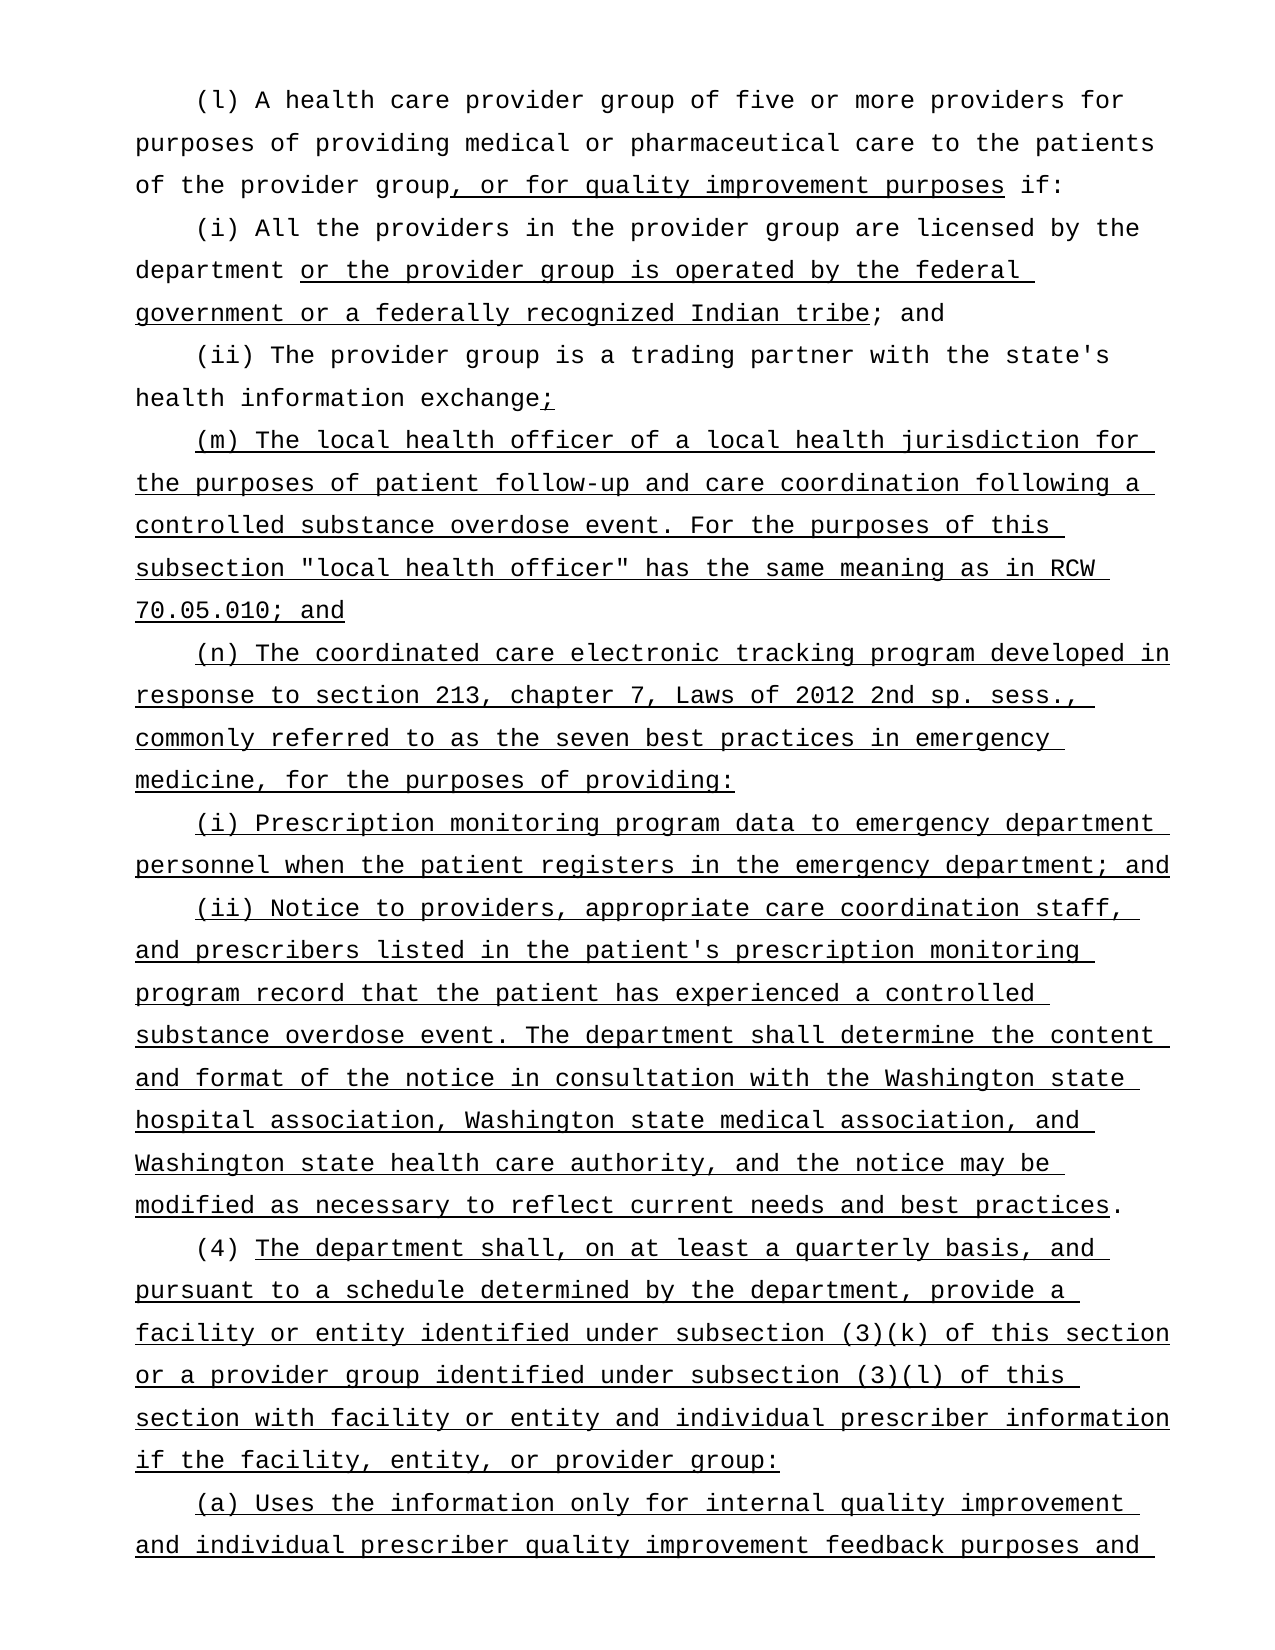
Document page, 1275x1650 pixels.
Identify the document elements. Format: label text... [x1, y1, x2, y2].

text (ii) The provider group is a trading partner with the state's health information exchange; [135, 330, 1170, 415]
text (i) Prescription monitoring program data to emergency department personnel when the patient registers in the emergency department; and [135, 797, 1170, 876]
text (ii) Notice to providers, appropriate care coordination staff, and prescribers listed in the patient's prescription monitoring program record that the patient has experienced a controlled substance overdose event. The department shall determine the content and format of the notice in consultation with the Washington state hospital association, Washington state medical association, and Washington state health care authority, and the notice may be modified as necessary to reflect current needs and best practices. [135, 882, 1170, 1046]
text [135, 1477, 1170, 1562]
text (4) The department shall, on at least a quarterly basis, and pursuant to a schedule determined by the department, provide a facility or entity identified under subsection (3)(k) of this section or a provider group identified under subsection (3)(l) of this section with facility or entity and individual prescriber information if the facility, entity, or provider group: [135, 1345, 1170, 1429]
text (ii) Notice to providers, appropriate care coordination staff, and prescribers listed in the patient's prescription monitoring program record that the patient has experienced a controlled substance overdose event. The department shall determine the content and format of the notice in consultation with the Washington state hospital association, Washington state medical association, and Washington state health care authority, and the notice may be modified as necessary to reflect current needs and best practices. [135, 1048, 1170, 1222]
text (4) The department shall, on at least a quarterly basis, and pursuant to a schedule determined by the department, provide a facility or entity identified under subsection (3)(k) of this section or a provider group identified under subsection (3)(l) of this section with facility or entity and individual prescriber information if the facility, entity, or provider group: [135, 1430, 1170, 1477]
text (n) The coordinated care electronic tracking program developed in response to section 213, chapter 7, Laws of 2012 2nd sp. sess., commonly referred to as the seven best practices in emergency medicine, for the purposes of providing: [135, 627, 1170, 797]
text (i) All the providers in the provider group are licensed by the department or the provider group is operated by the federal government or a federally recognized Indian tribe; and [135, 202, 1170, 330]
text (4) The department shall, on at least a quarterly basis, and pursuant to a schedule determined by the department, provide a facility or entity identified under subsection (3)(k) of this section or a provider group identified under subsection (3)(l) of this section with facility or entity and individual prescriber information if the facility, entity, or provider group: [135, 1222, 1170, 1344]
text (l) A health care provider group of five or more providers for purposes of providing medical or pharmaceutical care to the patients of the provider group, or for quality improvement purposes if: [135, 75, 1170, 202]
text (m) The local health officer of a local health jurisdiction for the purposes of patient follow-up and care coordination following a controlled substance overdose event. For the purposes of this subsection "local health officer" has the same meaning as in RCW 70.05.010; and [135, 415, 1170, 627]
